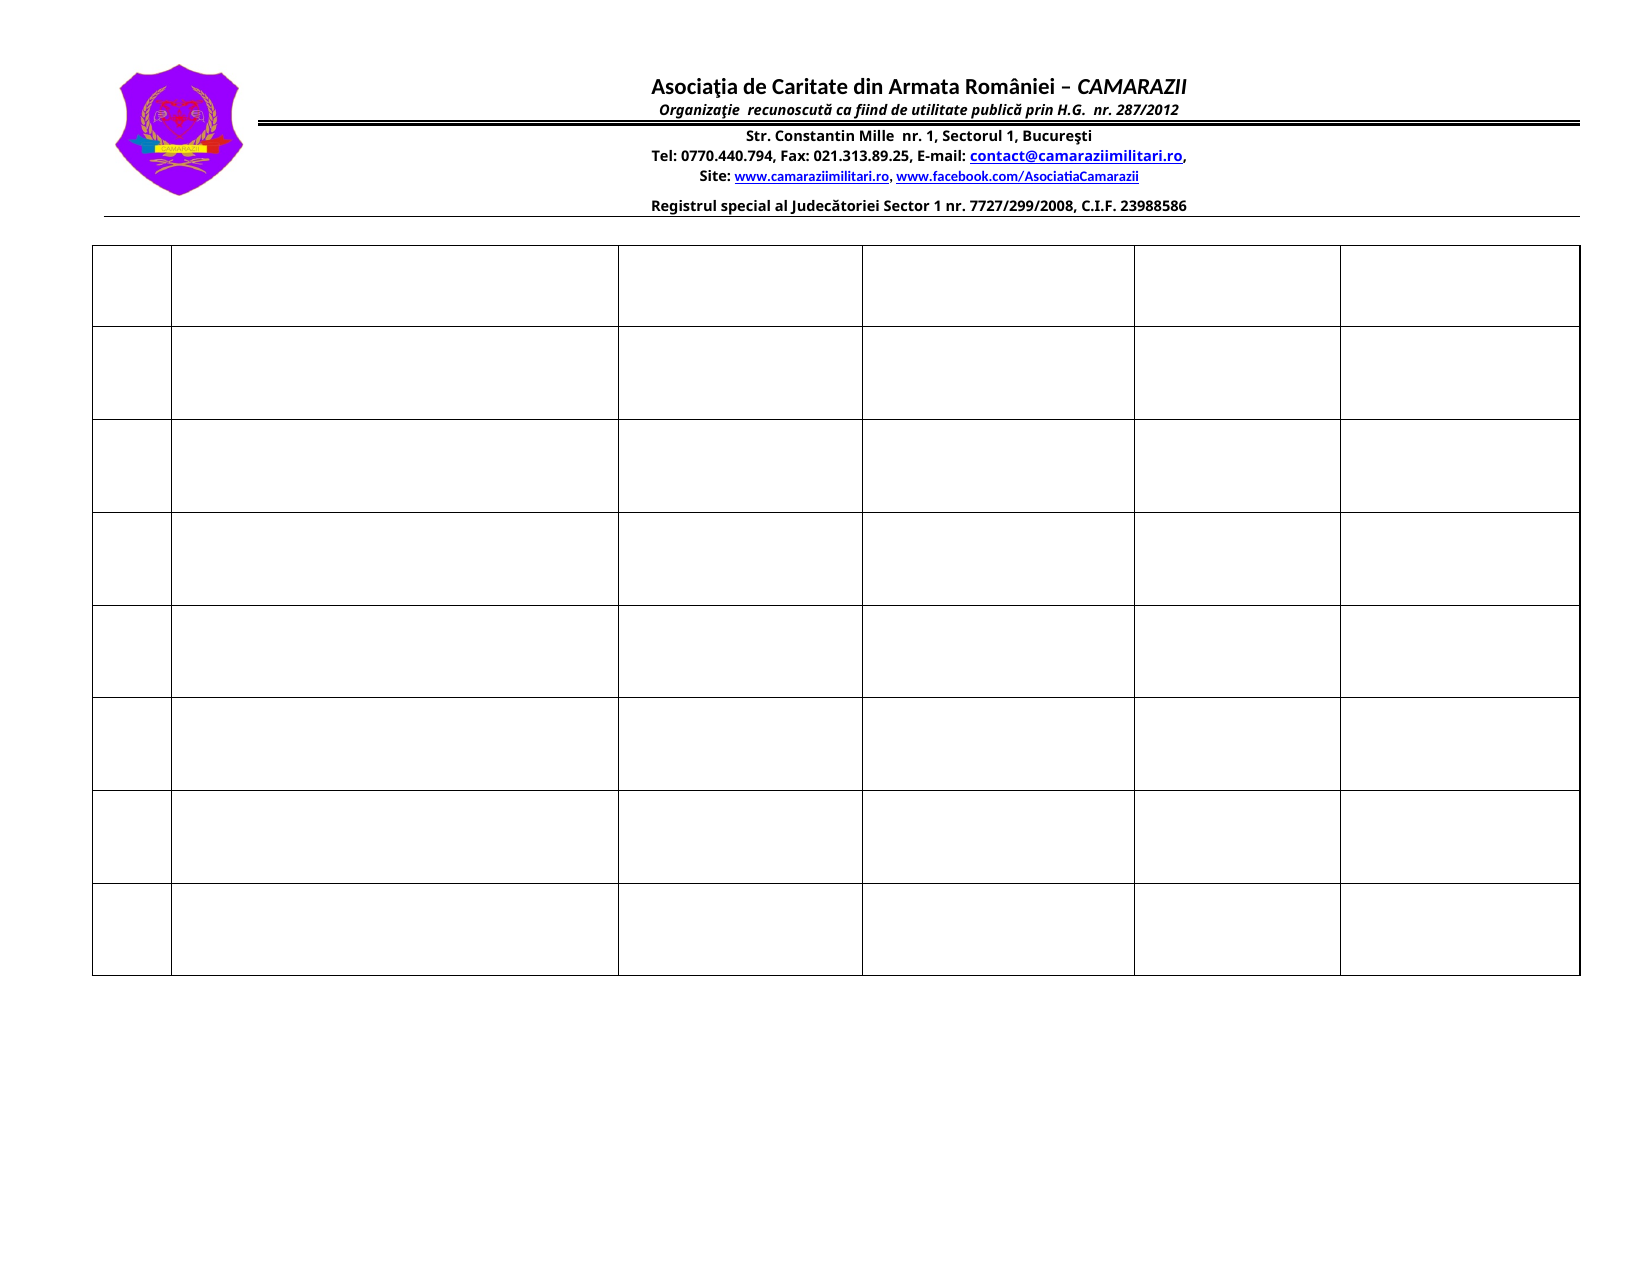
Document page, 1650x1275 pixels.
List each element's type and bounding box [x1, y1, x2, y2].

table_cell [619, 791, 862, 883]
table_cell [863, 246, 1134, 326]
table_cell [172, 420, 618, 512]
table_cell [1135, 327, 1340, 419]
table_cell [172, 606, 618, 697]
table_cell [1135, 791, 1340, 883]
table_cell [93, 420, 171, 512]
table_cell [1341, 327, 1579, 419]
table_cell [1341, 606, 1579, 697]
table_cell [1341, 246, 1579, 326]
table_cell [619, 246, 862, 326]
table_cell [863, 420, 1134, 512]
table_cell [1341, 420, 1579, 512]
table_cell [172, 884, 618, 975]
table_cell [93, 791, 171, 883]
table_cell [93, 513, 171, 604]
table_cell [93, 698, 171, 790]
table_cell [93, 246, 171, 326]
table_cell [1341, 884, 1579, 975]
table_cell [172, 791, 618, 883]
table_cell [172, 698, 618, 790]
table_cell [619, 698, 862, 790]
table_cell [1341, 791, 1579, 883]
table_cell [863, 327, 1134, 419]
table_cell [863, 791, 1134, 883]
table_cell [1135, 884, 1340, 975]
table_cell [863, 513, 1134, 604]
table_cell [93, 327, 171, 419]
table_cell [863, 884, 1134, 975]
table_cell [172, 327, 618, 419]
table_cell [1135, 513, 1340, 604]
table_cell [619, 513, 862, 604]
table_cell [1135, 246, 1340, 326]
table_cell [863, 698, 1134, 790]
table_cell [619, 327, 862, 419]
table_cell [93, 606, 171, 697]
table_cell [172, 513, 618, 604]
table_cell [1341, 698, 1579, 790]
table_cell [93, 884, 171, 975]
table_cell [1135, 698, 1340, 790]
table_cell [619, 420, 862, 512]
table_cell [619, 606, 862, 697]
table_cell [1135, 420, 1340, 512]
table_cell [1341, 513, 1579, 604]
table_cell [619, 884, 862, 975]
table_cell [172, 246, 618, 326]
table_cell [1135, 606, 1340, 697]
table_cell [863, 606, 1134, 697]
